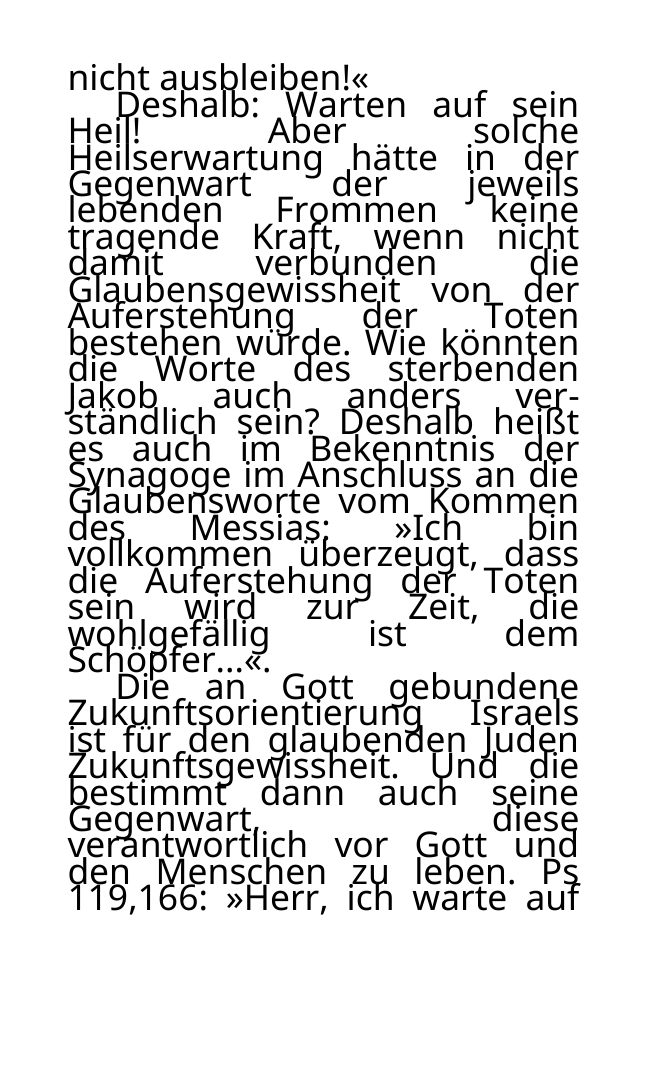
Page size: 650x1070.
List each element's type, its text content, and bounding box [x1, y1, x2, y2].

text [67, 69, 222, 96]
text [67, 678, 579, 916]
text Deshalb: Warten auf sein Heil! Aber solche Heilserwartung hätte in der Gegenwart der jeweils lebenden Frommen keine tragende Kraft, wenn nicht damit verbunden die Glaubensgewissheit von der Auferstehung der Toten bestehen würde. Wie könnten die Worte des sterbenden Jakob auch anders verständlich sein? Deshalb heißt es auch im Bekenntnis der Synagoge im Anschluss an die Glaubensworte vom Kommen des Messias: »Ich bin vollkommen überzeugt, dass die Auferstehung der Toten sein wird zur Zeit, die wohlgefällig ist dem Schöpfer...«. [67, 96, 579, 678]
